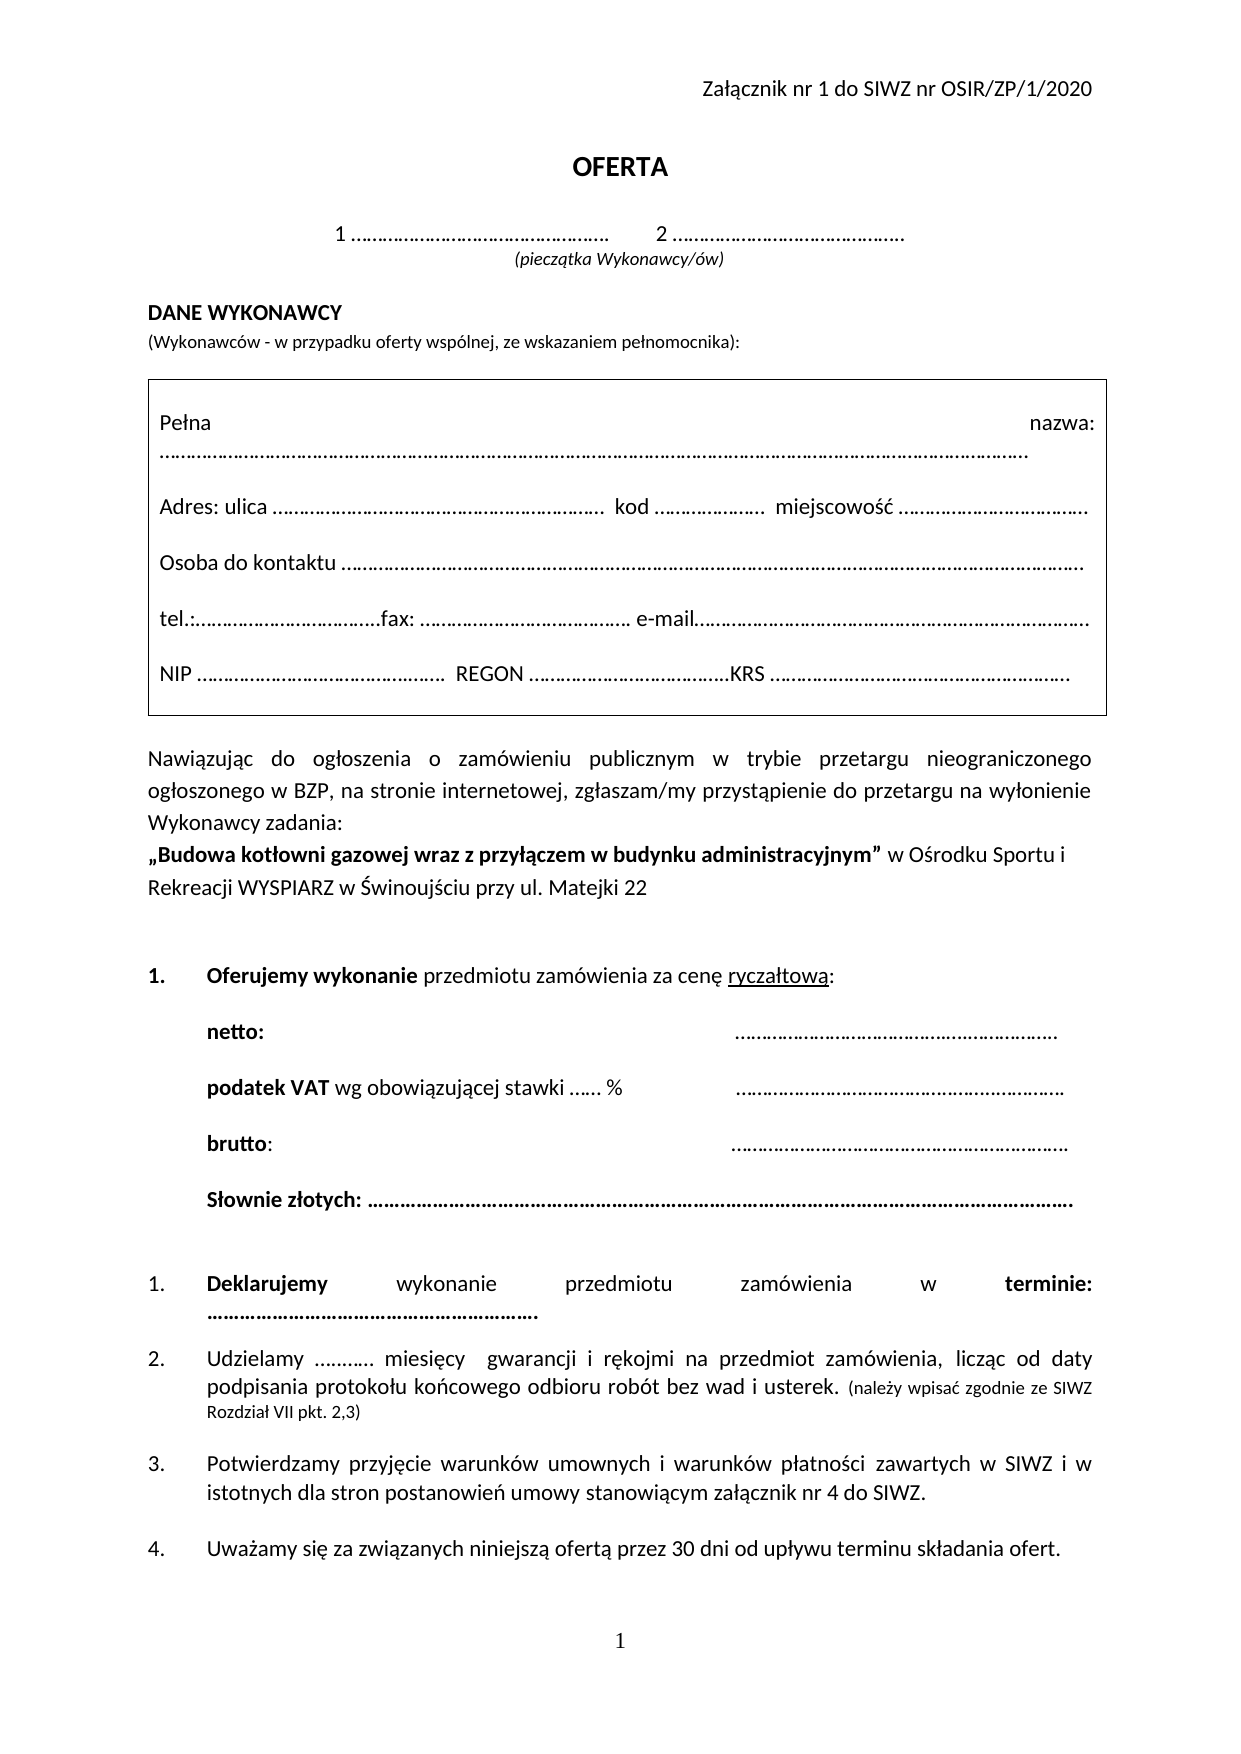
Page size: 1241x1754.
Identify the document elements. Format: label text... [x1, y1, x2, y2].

text DANE WYKONAWCY [148, 298, 1093, 326]
list netto: ………………………………….….…………….. [207, 1017, 1093, 1045]
text Nawiązując do ogłoszenia o zamówieniu publicznym w trybie przetargu nieograniczonego ogłoszonego w BZP, na stronie internetowej, zgłaszam/my przystąpienie do przetargu na wyłonienie Wykonawcy zadania: [148, 744, 1093, 836]
list brutto: ………………………………………………………. [207, 1129, 1093, 1157]
text (pieczątka Wykonawcy/ów) [148, 247, 1093, 270]
list Deklarujemy wykonanie przedmiotu zamówienia w terminie: ……………………………………………………. [148, 1269, 1093, 1325]
list Oferujemy wykonanie przedmiotu zamówienia za cenę ryczałtową: [148, 961, 1093, 989]
table_header Pełna nazwa:………………………………………………………………………………………………………………………………………………… Adres: ulica ……………………………………………………… kod ………………… miejscowość ……………………………… Osoba do kontaktu …………………………………………………………………………………………………………………………… tel.:……………………………..fax: …………………………………. e-mail………………………………………………………………… NIP ………………………………….……. REGON ………………………………..KRS ………………………………………………… [149, 380, 1106, 715]
text 1 …………………………………………. 2 …………………………………….. [148, 219, 1093, 247]
list Słownie złotych: …………………………………………………………………………………………………………………. [207, 1185, 1093, 1213]
list Uważamy się za związanych niniejszą ofertą przez 30 dni od upływu terminu składania ofert. [148, 1534, 1093, 1562]
text „Budowa kotłowni gazowej wraz z przyłączem w budynku administracyjnym” w Ośrodku Sportu i Rekreacji WYSPIARZ w Świnoujściu przy ul. Matejki 22 [148, 841, 1093, 901]
text (Wykonawców - w przypadku oferty wspólnej, ze wskazaniem pełnomocnika): [148, 330, 1093, 353]
text OFERTA [148, 148, 1093, 183]
list podatek VAT wg obowiązującej stawki …… % …………………………………..……..…………. [207, 1073, 1093, 1101]
list Udzielamy …..…… miesięcy gwarancji i rękojmi na przedmiot zamówienia, licząc od daty podpisania protokołu końcowego odbioru robót bez wad i usterek. (należy wpisać zgodnie ze SIWZ Rozdział VII pkt. 2,3) [148, 1344, 1093, 1423]
list Potwierdzamy przyjęcie warunków umownych i warunków płatności zawartych w SIWZ i w istotnych dla stron postanowień umowy stanowiącym załącznik nr 4 do SIWZ. [148, 1449, 1093, 1506]
